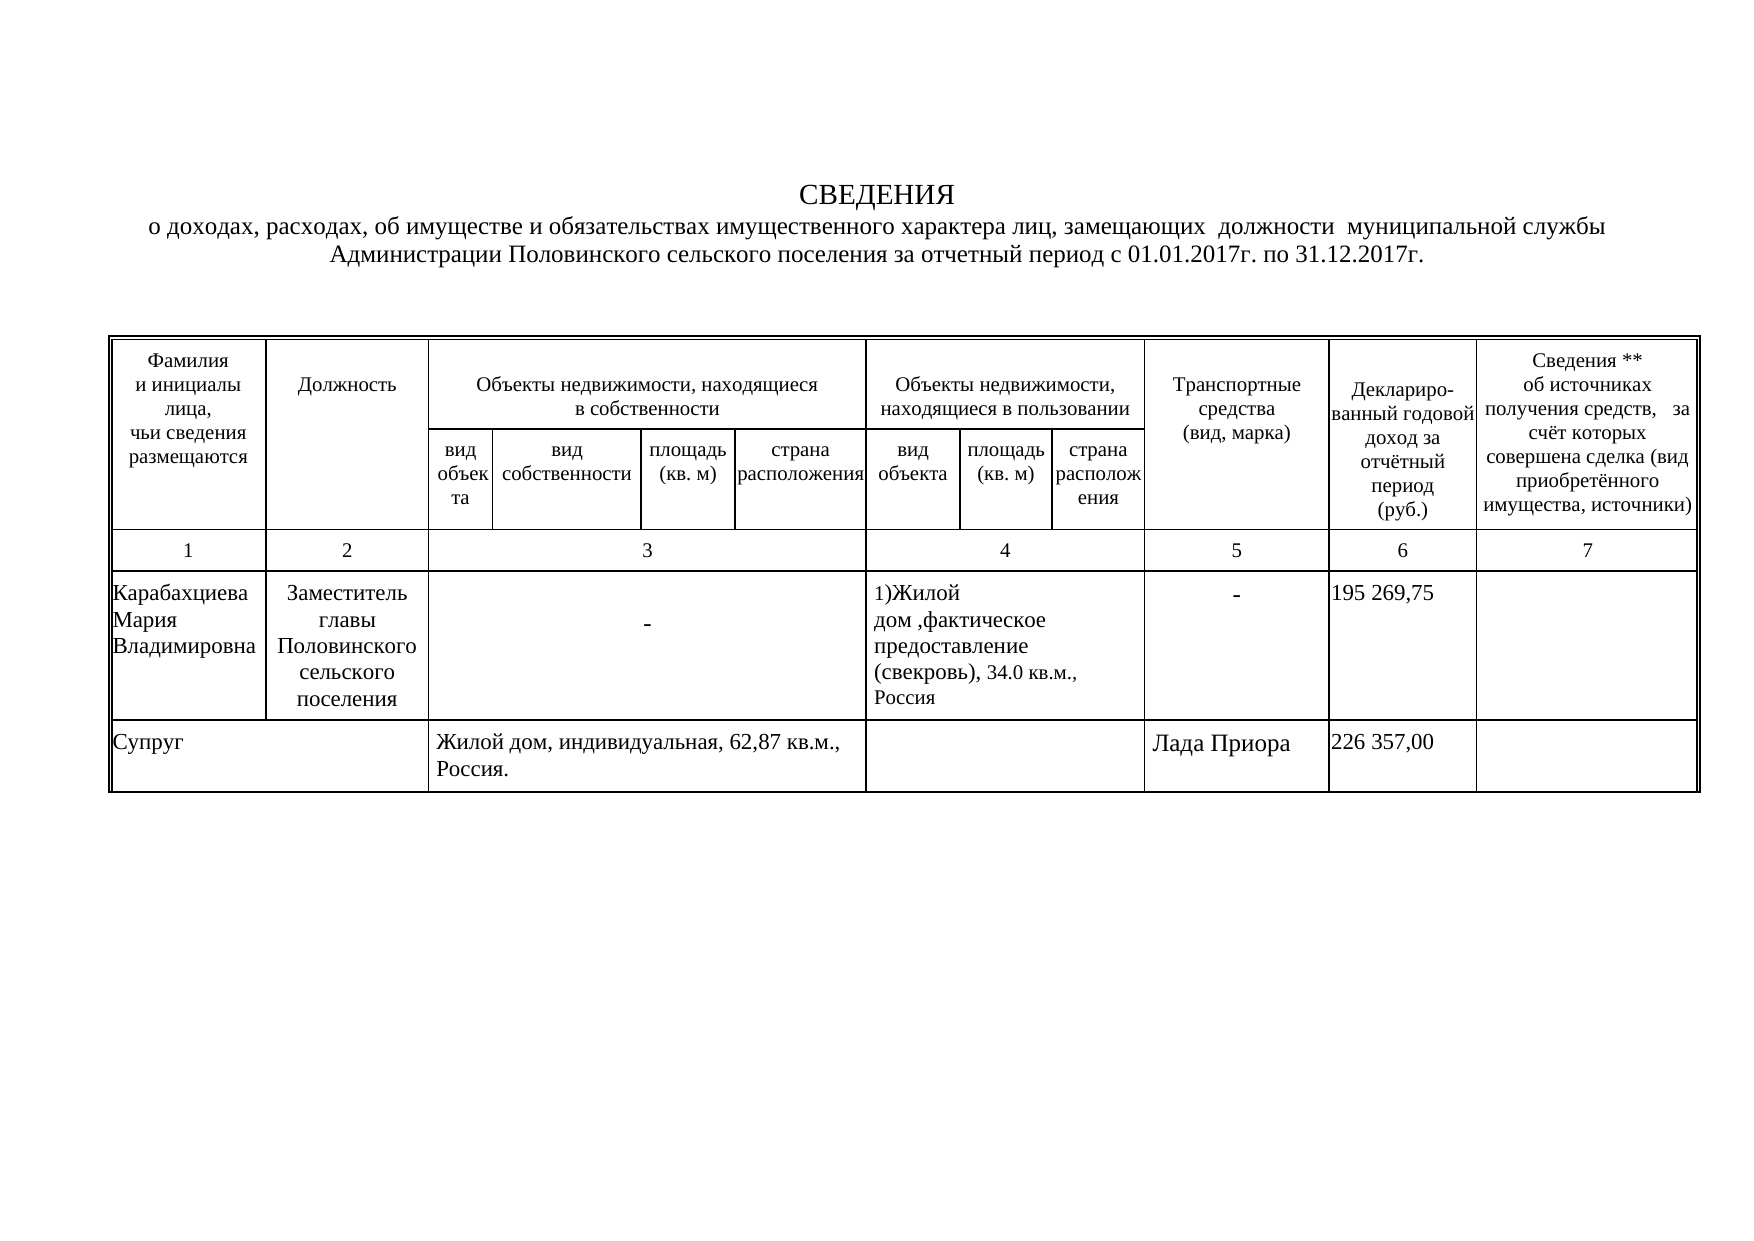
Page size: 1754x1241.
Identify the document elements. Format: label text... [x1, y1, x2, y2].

table_cell площадь (кв. м) [642, 430, 734, 529]
table_cell [1477, 572, 1696, 719]
table_cell 226 357,00 [1330, 721, 1476, 791]
table_header Объекты недвижимости, находящиеся в собственности [429, 340, 865, 428]
table_cell - [1145, 572, 1328, 719]
table_cell вид объекта [867, 430, 959, 529]
table_header Сведения ** об источниках получения средств, за счёт которых совершена сделка (вид приобретённого имущества, источники) [1477, 340, 1696, 529]
table_cell 4 [867, 530, 1144, 570]
table_cell вид собственности [493, 430, 640, 529]
table_cell [1477, 721, 1696, 791]
table_header Объекты недвижимости, находящиеся в пользовании [867, 340, 1144, 428]
table_cell площадь (кв. м) [961, 430, 1051, 529]
table_cell 3 [429, 530, 865, 570]
table_cell Карабахциева Мария Владимировна [113, 572, 265, 719]
table_header Фамилия и инициалы лица, чьи сведения размещаются [113, 340, 265, 529]
table_cell 2 [267, 530, 428, 570]
table_cell [867, 721, 1144, 791]
table_cell 5 [1145, 530, 1328, 570]
table_cell 195 269,75 [1330, 572, 1476, 719]
text о доходах, расходах, об имуществе и обязательствах имущественного характера лиц, замещающих должности муниципальной службы Администрации Половинского сельского поселения за отчетный период с 01.01.2017г. по 31.12.2017г. [118, 211, 1636, 268]
table_cell страна расположения [736, 430, 865, 529]
table_cell Заместитель главы Половинского сельского поселения [267, 572, 428, 719]
table_cell вид объекта [429, 430, 492, 529]
table_cell 1 [113, 530, 265, 570]
text СВЕДЕНИЯ [118, 177, 1636, 211]
table_cell 1)Жилой дом ,фактическое предоставление (свекровь), 34.0 кв.м., Россия [867, 572, 1144, 719]
table_cell страна расположения [1053, 430, 1144, 529]
table_cell 6 [1330, 530, 1476, 570]
table_header Должность [267, 340, 428, 529]
table_header Деклариро-ванный годовой доход за отчётный период (руб.) [1330, 340, 1476, 529]
table_cell Лада Приора [1145, 721, 1328, 791]
table_cell 7 [1477, 530, 1696, 570]
table_header Транспортные средства (вид, марка) [1145, 340, 1328, 529]
table_cell - [429, 572, 865, 719]
table_cell Жилой дом, индивидуальная, 62,87 кв.м., Россия. [429, 721, 865, 791]
table_cell Супруг [113, 721, 428, 791]
